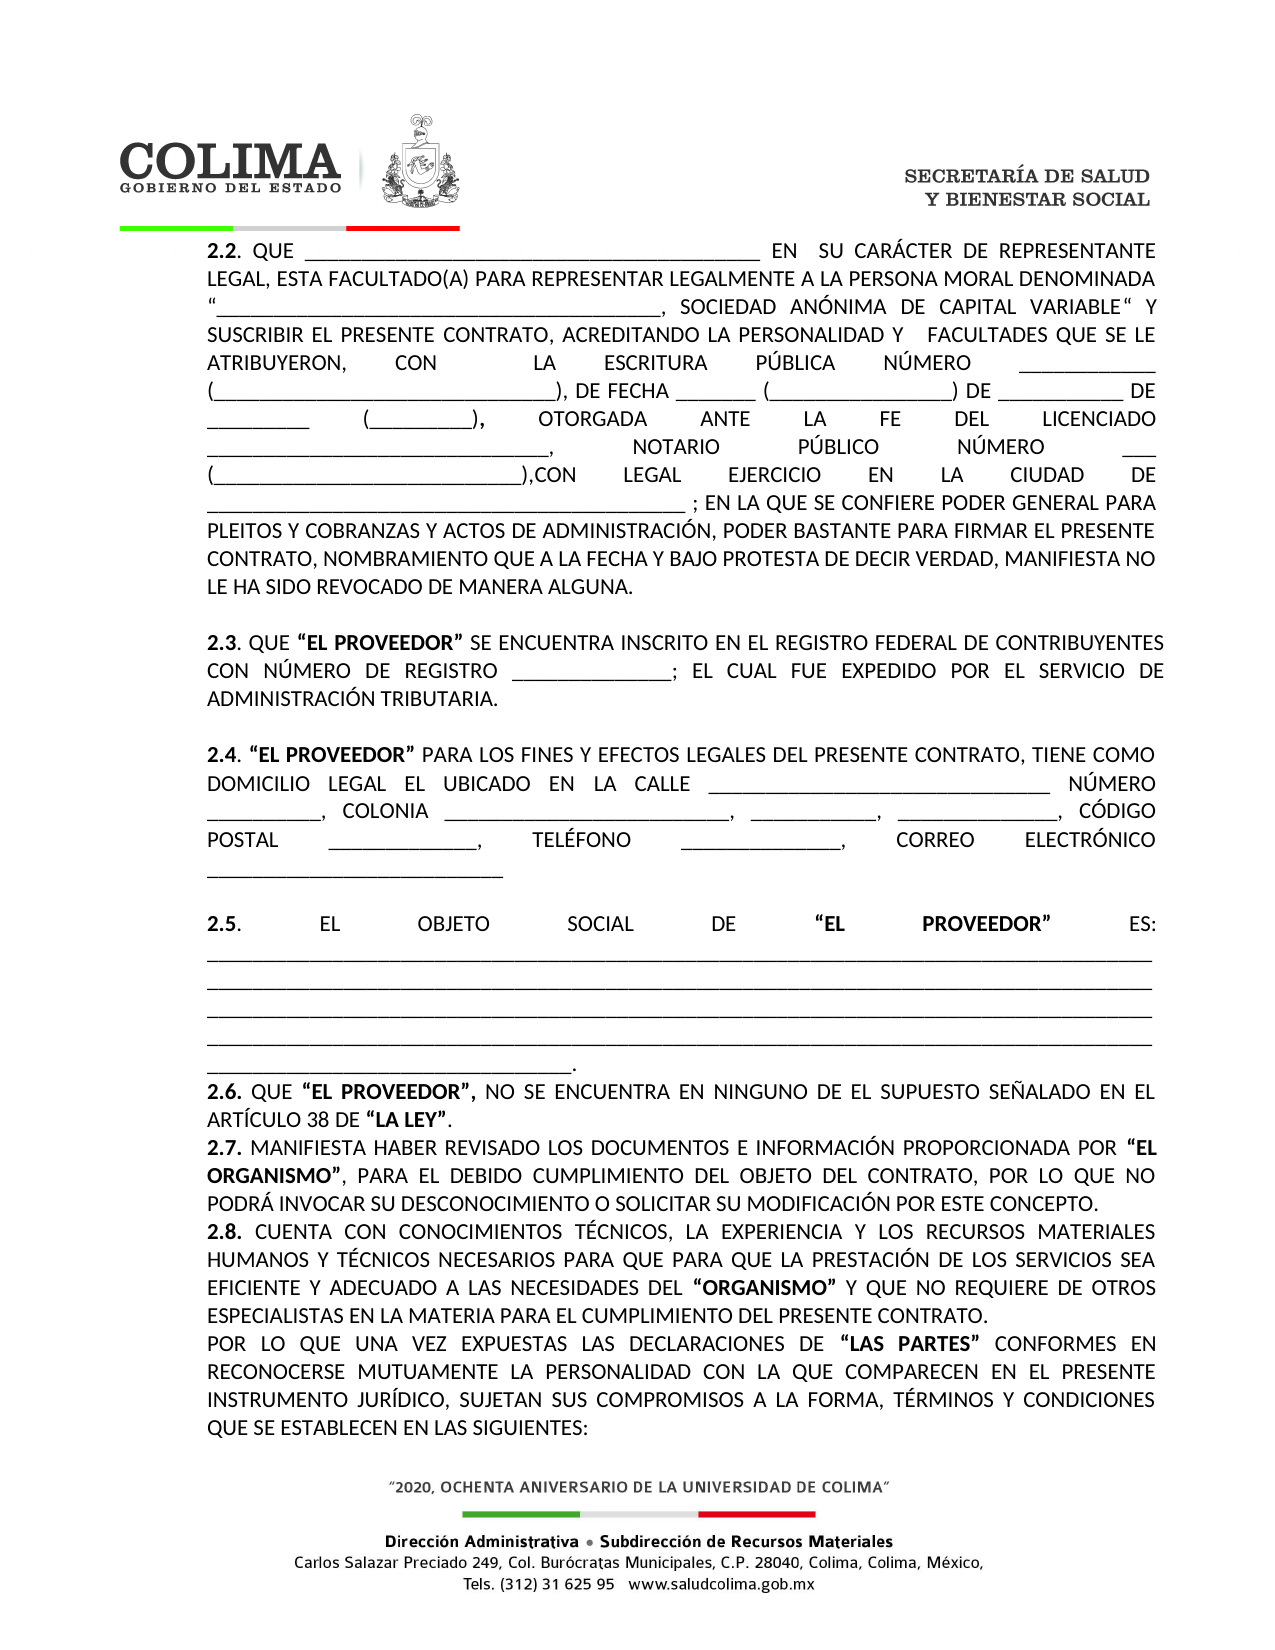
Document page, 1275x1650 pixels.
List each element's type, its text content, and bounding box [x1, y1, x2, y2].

text 2.7. MANIFIESTA HABER REVISADO LOS DOCUMENTOS E INFORMACIÓN PROPORCIONADA POR “EL ORGANISMO”, PARA EL DEBIDO CUMPLIMIENTO DEL OBJETO DEL CONTRATO, POR LO QUE NO PODRÁ INVOCAR SU DESCONOCIMIENTO O SOLICITAR SU MODIFICACIÓN POR ESTE CONCEPTO. [207, 1133, 1157, 1217]
text 2.5. EL OBJETO SOCIAL DE “EL PROVEEDOR” ES: ____________________________________________________________________________________________________________________________________________________________________________________________________________________________________________________________________________________________________________________________________________________________________________. [207, 909, 1157, 1077]
text 2.2. QUE ________________________________________ EN SU CARÁCTER DE REPRESENTANTE LEGAL, ESTA FACULTADO(A) PARA REPRESENTAR LEGALMENTE A LA PERSONA MORAL DENOMINADA “_______________________________________, SOCIEDAD ANÓNIMA DE CAPITAL VARIABLE“ Y SUSCRIBIR EL PRESENTE CONTRATO, ACREDITANDO LA PERSONALIDAD Y FACULTADES QUE SE LE ATRIBUYERON, CON LA ESCRITURA PÚBLICA NÚMERO ____________ (______________________________), DE FECHA _______ (________________) DE ___________ DE _________ (_________), OTORGADA ANTE LA FE DEL LICENCIADO ______________________________, NOTARIO PÚBLICO NÚMERO ___ (___________________________),CON LEGAL EJERCICIO EN LA CIUDAD DE __________________________________________ ; EN LA QUE SE CONFIERE PODER GENERAL PARA PLEITOS Y COBRANZAS Y ACTOS DE ADMINISTRACIÓN, PODER BASTANTE PARA FIRMAR EL PRESENTE CONTRATO, NOMBRAMIENTO QUE A LA FECHA Y BAJO PROTESTA DE DECIR VERDAD, MANIFIESTA NO LE HA SIDO REVOCADO DE MANERA ALGUNA. [207, 236, 1157, 601]
picture [0, 1462, 1275, 1622]
text 2.8. CUENTA CON CONOCIMIENTOS TÉCNICOS, LA EXPERIENCIA Y LOS RECURSOS MATERIALES HUMANOS Y TÉCNICOS NECESARIOS PARA QUE PARA QUE LA PRESTACIÓN DE LOS SERVICIOS SEA EFICIENTE Y ADECUADO A LAS NECESIDADES DEL “ORGANISMO” Y QUE NO REQUIERE DE OTROS ESPECIALISTAS EN LA MATERIA PARA EL CUMPLIMIENTO DEL PRESENTE CONTRATO. [207, 1217, 1157, 1329]
text POR LO QUE UNA VEZ EXPUESTAS LAS DECLARACIONES DE “LAS PARTES” CONFORMES EN RECONOCERSE MUTUAMENTE LA PERSONALIDAD CON LA QUE COMPARECEN EN EL PRESENTE INSTRUMENTO JURÍDICO, SUJETAN SUS COMPROMISOS A LA FORMA, TÉRMINOS Y CONDICIONES QUE SE ESTABLECEN EN LAS SIGUIENTES: [207, 1329, 1157, 1441]
text 2.6. QUE “EL PROVEEDOR”, NO SE ENCUENTRA EN NINGUNO DE EL SUPUESTO SEÑALADO EN EL ARTÍCULO 38 DE “LA LEY”. [207, 1077, 1157, 1133]
text 2.3. QUE “EL PROVEEDOR” SE ENCUENTRA INSCRITO EN EL REGISTRO FEDERAL DE CONTRIBUYENTES CON NÚMERO DE REGISTRO ______________; EL CUAL FUE EXPEDIDO POR EL SERVICIO DE ADMINISTRACIÓN TRIBUTARIA. [207, 628, 1165, 713]
picture [3, 29, 1267, 255]
text 2.4. “EL PROVEEDOR” PARA LOS FINES Y EFECTOS LEGALES DEL PRESENTE CONTRATO, TIENE COMO DOMICILIO LEGAL EL UBICADO EN LA CALLE ______________________________ NÚMERO __________, COLONIA _________________________, ___________, ______________, CÓDIGO POSTAL _____________, TELÉFONO ______________, CORREO ELECTRÓNICO __________________________ [207, 741, 1157, 881]
